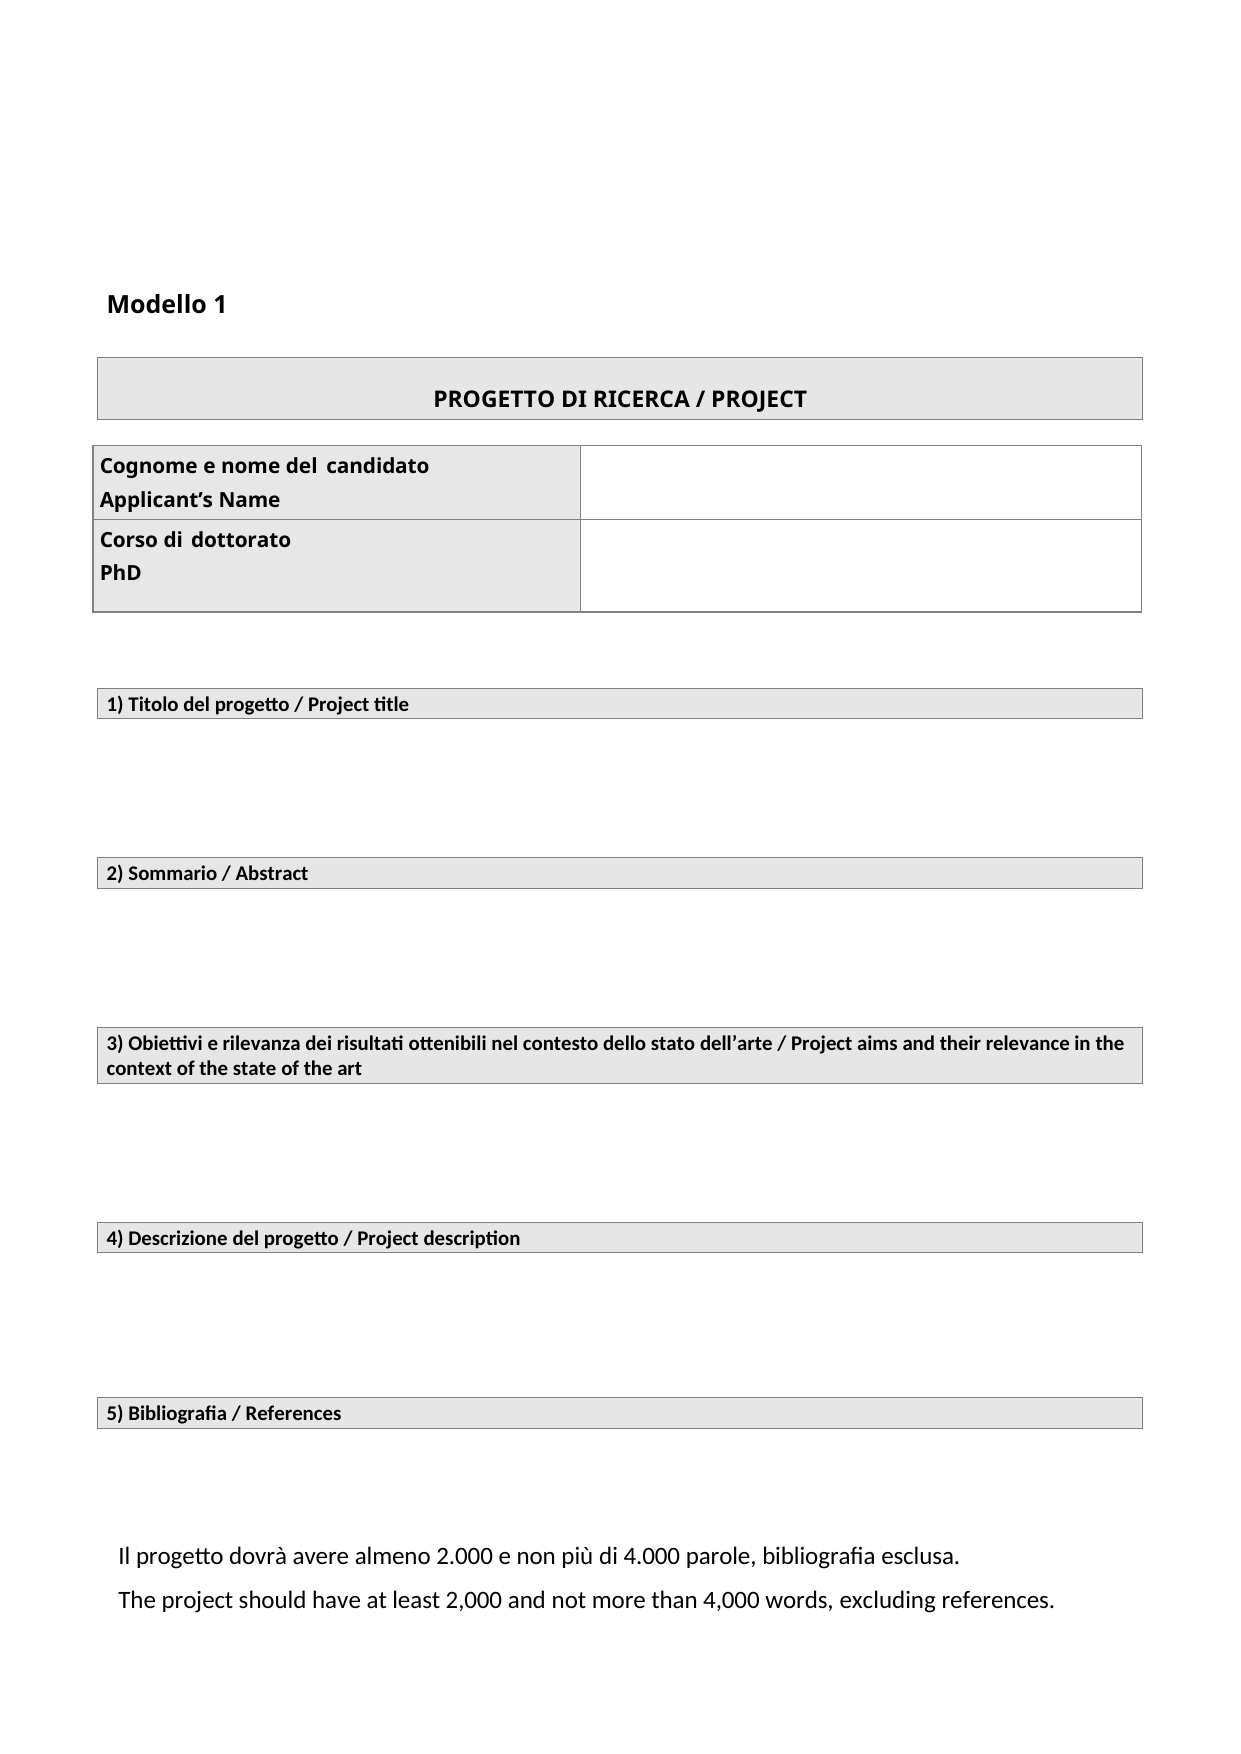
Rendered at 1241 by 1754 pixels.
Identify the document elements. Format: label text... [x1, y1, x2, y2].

text 5) Bibliografia / References [98, 1398, 1142, 1428]
table_header [581, 446, 1141, 519]
text 1) Titolo del progetto / Project title [98, 689, 1142, 718]
text 4) Descrizione del progetto / Project description [98, 1223, 1142, 1252]
text 2) Sommario / Abstract [98, 858, 1142, 888]
text PROGETTO DI RICERCA / PROJECT [98, 358, 1142, 419]
text The project should have at least 2,000 and not more than 4,000 words, excluding references. [118, 1583, 1134, 1614]
table_header Cognome e nome del candidato Applicant’s Name [94, 446, 580, 519]
subtitle Modello 1 [106, 288, 1134, 320]
text 3) Obiettivi e rilevanza dei risultati ottenibili nel contesto dello stato dell’arte / Project aims and their relevance in the context of the state of the art [98, 1028, 1142, 1083]
table_cell Corso di dottorato PhD [94, 520, 580, 611]
text Il progetto dovrà avere almeno 2.000 e non più di 4.000 parole, bibliografia esclusa. [118, 1539, 1134, 1571]
table_cell [581, 520, 1141, 611]
